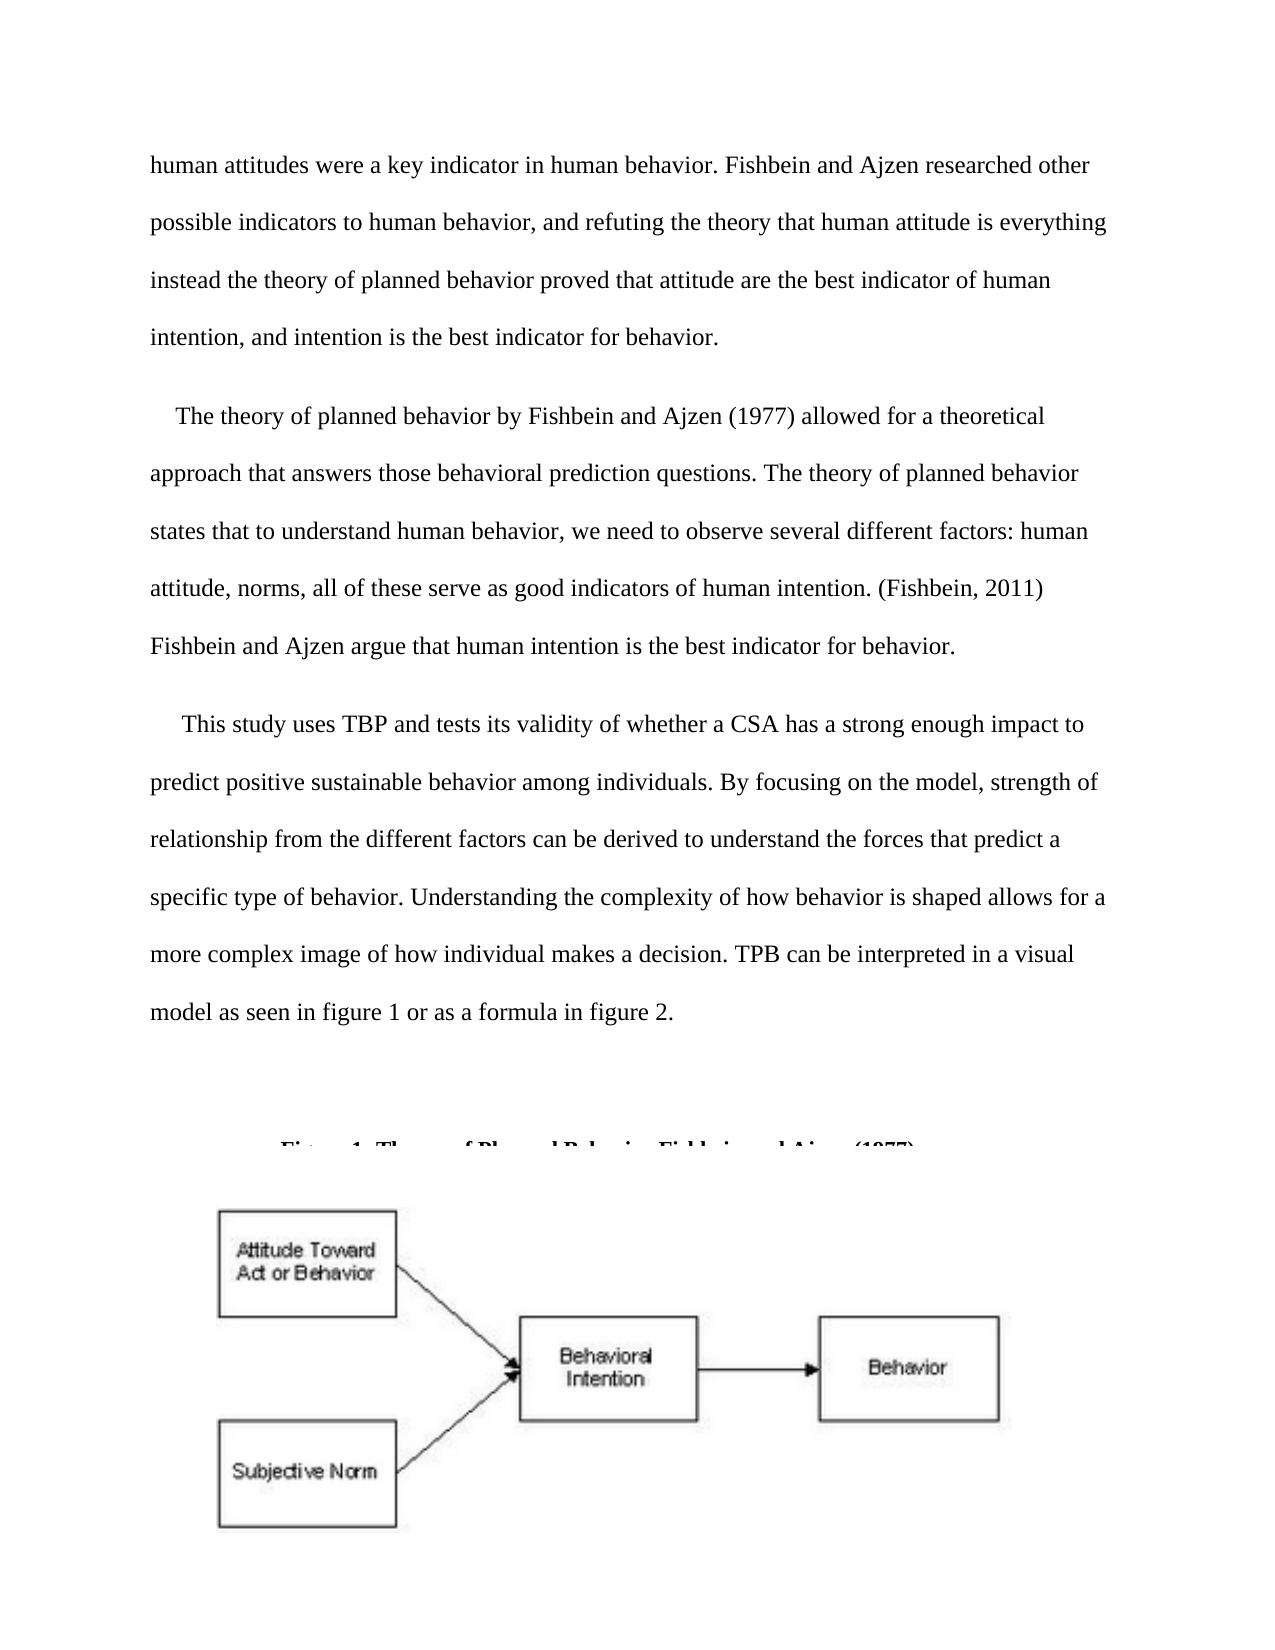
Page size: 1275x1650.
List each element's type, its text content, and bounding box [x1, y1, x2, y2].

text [150, 150, 1125, 351]
picture [215, 1207, 1011, 1533]
text This study uses TBP and tests its validity of whether a CSA has a strong enough impact to predict positive sustainable behavior among individuals. By focusing on the model, strength of relationship from the different factors can be derived to understand the forces that predict a specific type of behavior. Understanding the complexity of how behavior is shaped allows for a more complex image of how individual makes a decision. TPB can be interpreted in a visual model as seen in figure 1 or as a formula in figure 2. [150, 709, 1125, 1025]
text The theory of planned behavior by Fishbein and Ajzen (1977) allowed for a theoretical approach that answers those behavioral prediction questions. The theory of planned behavior states that to understand human behavior, we need to observe several different factors: human attitude, norms, all of these serve as good indicators of human intention. (Fishbein, 2011) Fishbein and Ajzen argue that human intention is the best indicator for behavior. [150, 401, 1125, 659]
